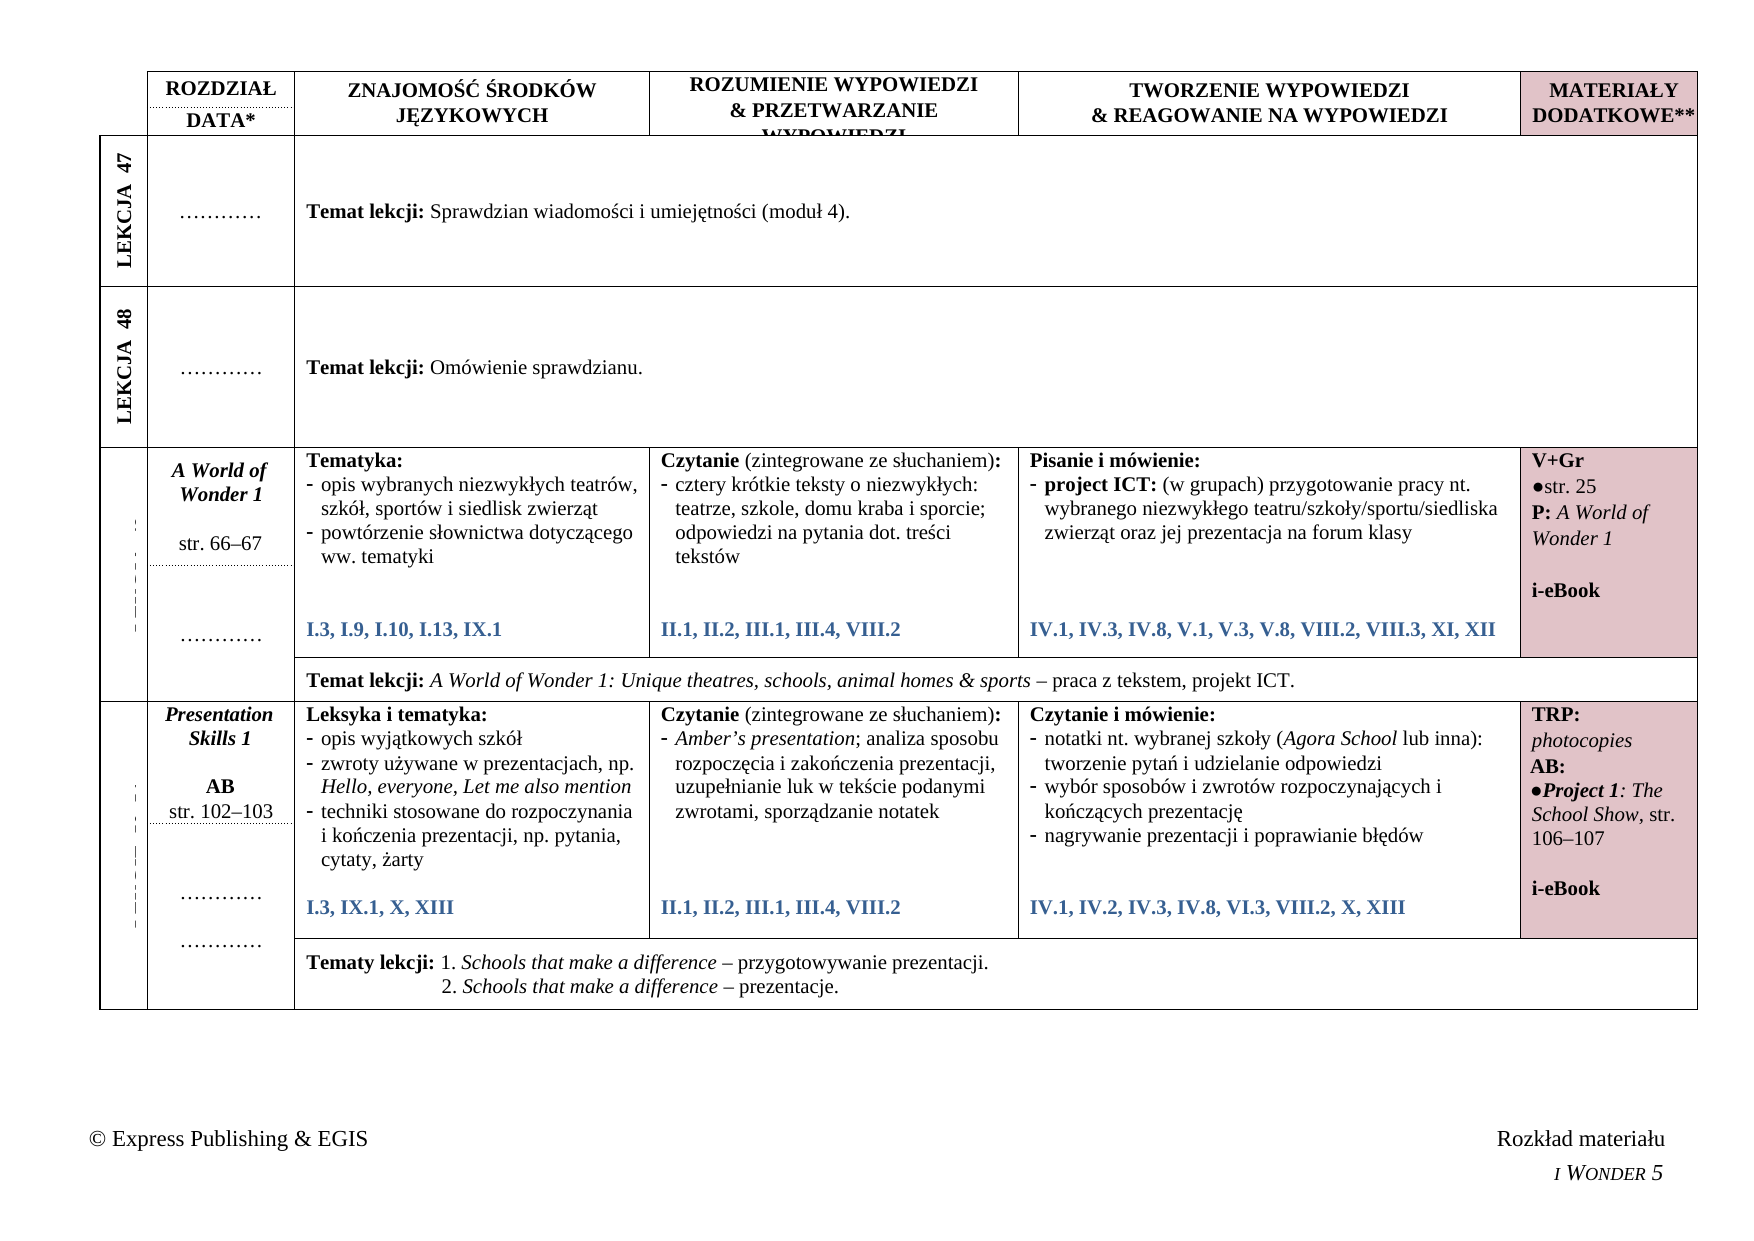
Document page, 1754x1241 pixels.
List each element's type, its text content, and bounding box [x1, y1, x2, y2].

table_cell Czytanie i mówienie: notatki nt. wybranej szkoły (Agora School lub inna): tworzenie pytań i udzielanie odpowiedzi wybór sposobów i zwrotów rozpoczynających i kończących prezentację nagrywanie prezentacji i poprawianie błędów IV.1, IV.2, IV.3, IV.8, VI.3, VIII.2, X, XIII [1019, 702, 1520, 938]
table_cell Czytanie (zintegrowane ze słuchaniem): Amber’s presentation; analiza sposobu rozpoczęcia i zakończenia prezentacji, uzupełnianie luk w tekście podanymi zwrotami, sporządzanie notatek II.1, II.2, III.1, III.4, VIII.2 [650, 702, 1018, 938]
table_cell ………… [148, 136, 294, 286]
table_header ROZUMIENIE WYPOWIEDZI & PRZETWARZANIE WYPOWIEDZI [650, 72, 1018, 135]
table_cell Temat lekcji: A World of Wonder 1: Unique theatres, schools, animal homes & sports – praca z tekstem, projekt ICT. [295, 658, 1697, 701]
table_cell Leksyka i tematyka: opis wyjątkowych szkół zwroty używane w prezentacjach, np. Hello, everyone, Let me also mention techniki stosowane do rozpoczynania i kończenia prezentacji, np. pytania, cytaty, żarty I.3, IX.1, X, XIII [295, 702, 649, 938]
table_header ZNAJOMOŚĆ ŚRODKÓW JĘZYKOWYCH [295, 72, 649, 135]
table_cell V+Gr ●str. 25 P: A World of Wonder 1 i-eBook [1521, 448, 1697, 657]
table_cell LEKCJA 48 [101, 287, 147, 447]
table_cell LEKCJA 49 [101, 448, 147, 701]
table_cell LEKCJE 50–51 [101, 702, 147, 1009]
table_header MATERIAŁY DODATKOWE** [1521, 72, 1697, 135]
table_cell LEKCJA 47 [101, 136, 147, 286]
table_cell TRP: photocopies AB: ●Project 1: The School Show, str. 106–107 i-eBook [1521, 702, 1697, 938]
table_header ROZDZIAŁ [148, 72, 294, 107]
table_cell ………… ………… [148, 823, 294, 1009]
table_cell Pisanie i mówienie: project ICT: (w grupach) przygotowanie pracy nt. wybranego niezwykłego teatru/szkoły/sportu/siedliska zwierząt oraz jej prezentacja na forum klasy IV.1, IV.3, IV.8, V.1, V.3, V.8, VIII.2, VIII.3, XI, XII [1019, 448, 1520, 657]
table_cell Tematyka: opis wybranych niezwykłych teatrów, szkół, sportów i siedlisk zwierząt powtórzenie słownictwa dotyczącego ww. tematyki I.3, I.9, I.10, I.13, IX.1 [295, 448, 649, 657]
table_cell Tematy lekcji: 1. Schools that make a difference – przygotowywanie prezentacji. 2. Schools that make a difference – prezentacje. [295, 939, 1697, 1009]
table_cell DATA* [148, 107, 294, 135]
table_cell ………… [148, 287, 294, 447]
table_cell ………… [148, 565, 294, 701]
table_cell Czytanie (zintegrowane ze słuchaniem): cztery krótkie teksty o niezwykłych: teatrze, szkole, domu kraba i sporcie; odpowiedzi na pytania dot. treści tekstów II.1, II.2, III.1, III.4, VIII.2 [650, 448, 1018, 657]
table_cell Presentation Skills 1 AB str. 102–103 [148, 702, 294, 823]
table_header TWORZENIE WYPOWIEDZI & REAGOWANIE NA WYPOWIEDZI [1019, 72, 1520, 135]
table_cell A World of Wonder 1 str. 66–67 [148, 448, 294, 565]
table_cell Temat lekcji: Omówienie sprawdzianu. [295, 287, 1697, 447]
table_cell Temat lekcji: Sprawdzian wiadomości i umiejętności (moduł 4). [295, 136, 1697, 286]
